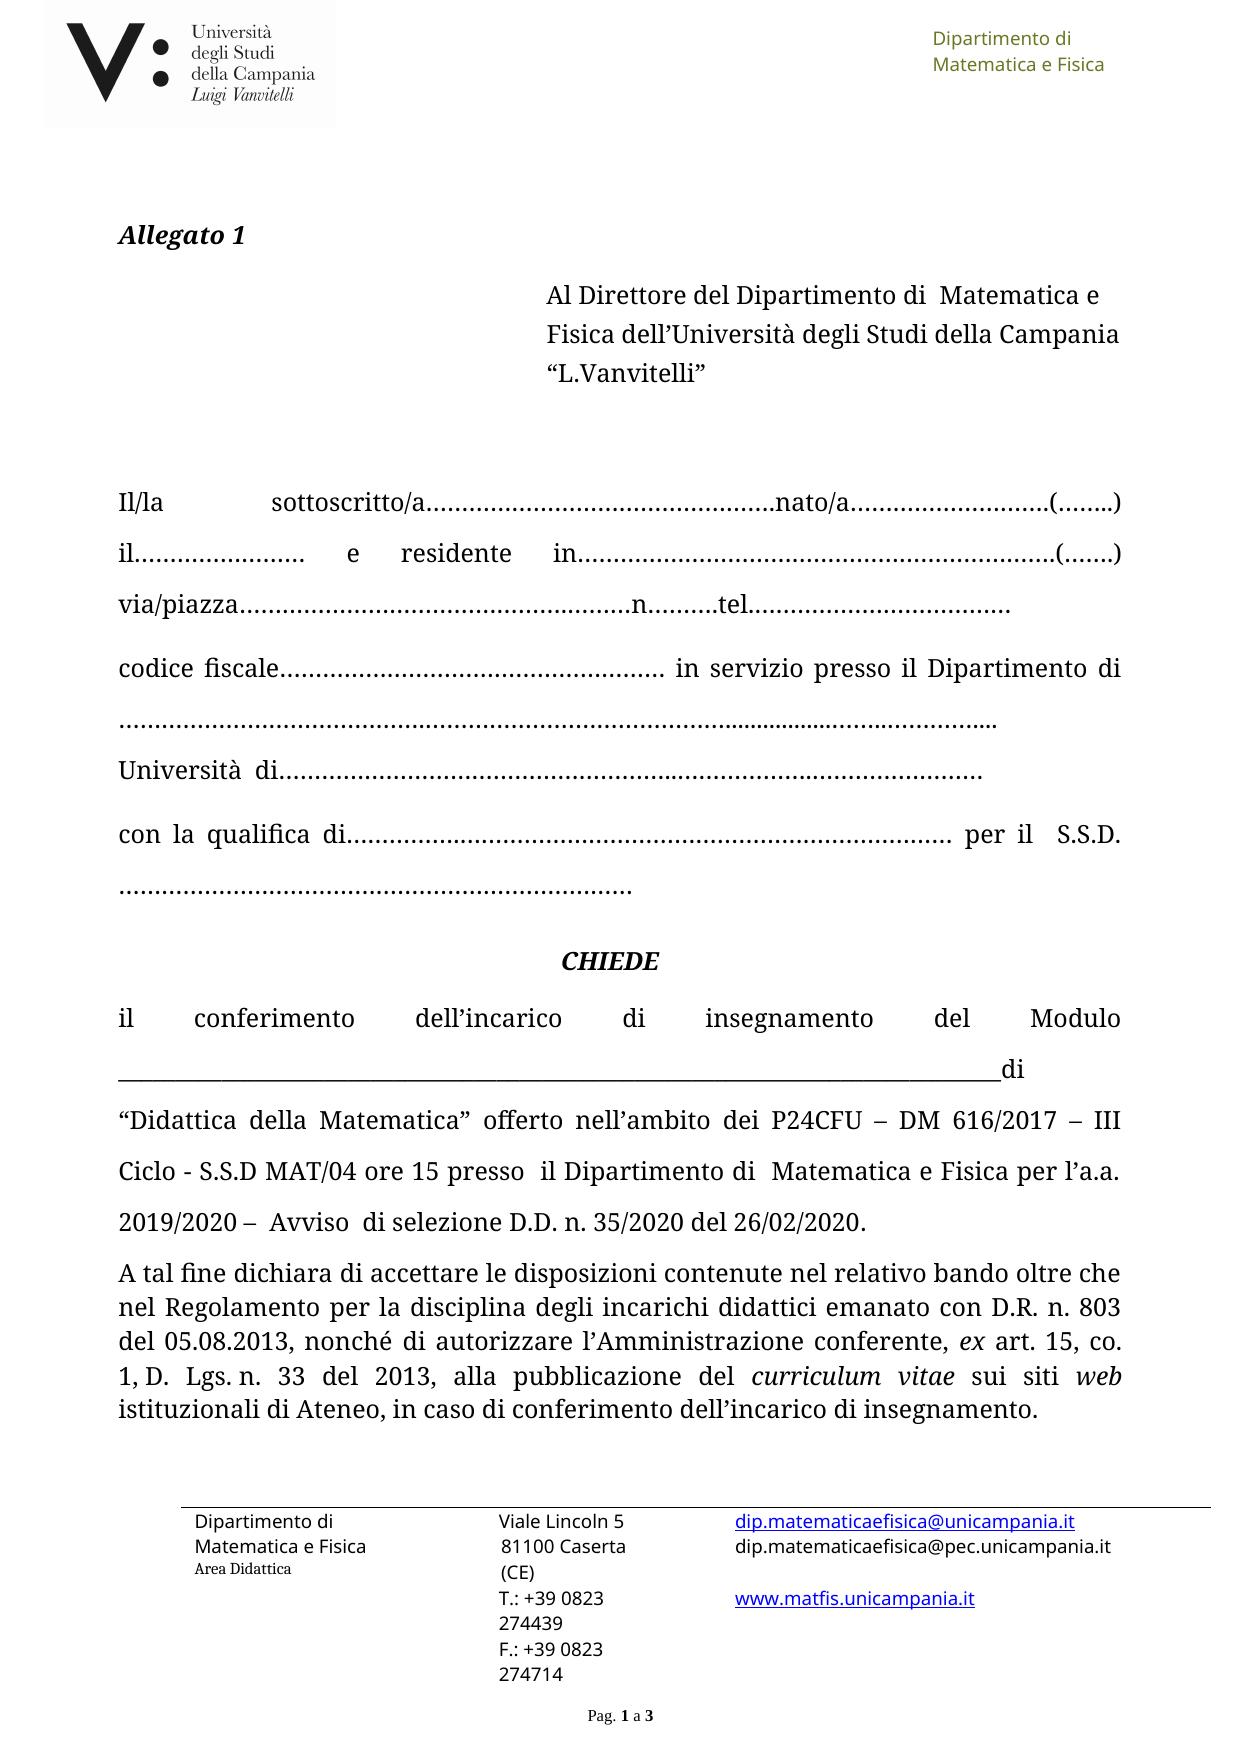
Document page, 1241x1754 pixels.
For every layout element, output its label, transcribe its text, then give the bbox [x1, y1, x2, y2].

list A tal fine dichiara di accettare le disposizioni contenute nel relativo bando oltre che nel Regolamento per la disciplina degli incarichi didattici emanato con D.R. n. 803 del 05.08.2013, nonché di autorizzare l’Amministrazione conferente, ex art. 15, co. 1, D. Lgs. n. 33 del 2013, alla pubblicazione del curriculum vitae sui siti web istituzionali di Ateneo, in caso di conferimento dell’incarico di insegnamento. [118, 1256, 1122, 1426]
text codice fiscale……………………………………………… in servizio presso il Dipartimento di …………………………………….…………………………………….................……..………….... Università di………………………………………………..……………….…………………… [118, 651, 1122, 787]
text il conferimento dell’incarico di insegnamento del Modulo _____________________________________________________________________________di “Didattica della Matematica” offerto nell’ambito dei P24CFU – DM 616/2017 – III Ciclo - S.S.D MAT/04 ore 15 presso il Dipartimento di Matematica e Fisica per l’a.a. 2019/2020 – Avviso di selezione D.D. n. 35/2020 del 26/02/2020. [118, 1001, 1122, 1239]
subtitle CHIEDE [487, 943, 1121, 977]
text Allegato 1 [118, 217, 1122, 251]
picture [44, 0, 337, 129]
text con la qualifica di…………….…………………………………………………………… per il S.S.D. ……………………………………………………………… [118, 816, 1122, 901]
title Al Direttore del Dipartimento di Matematica e Fisica dell’Università degli Studi della Campania “L.Vanvitelli” [546, 277, 1137, 390]
text Il/la sottoscritto/a………………………………………….nato/a……………………….(……..) il…………………… e residente in………………………………………………………….(…….) via/piazza……………………………………….………n……….tel.……………………………… [118, 485, 1122, 621]
